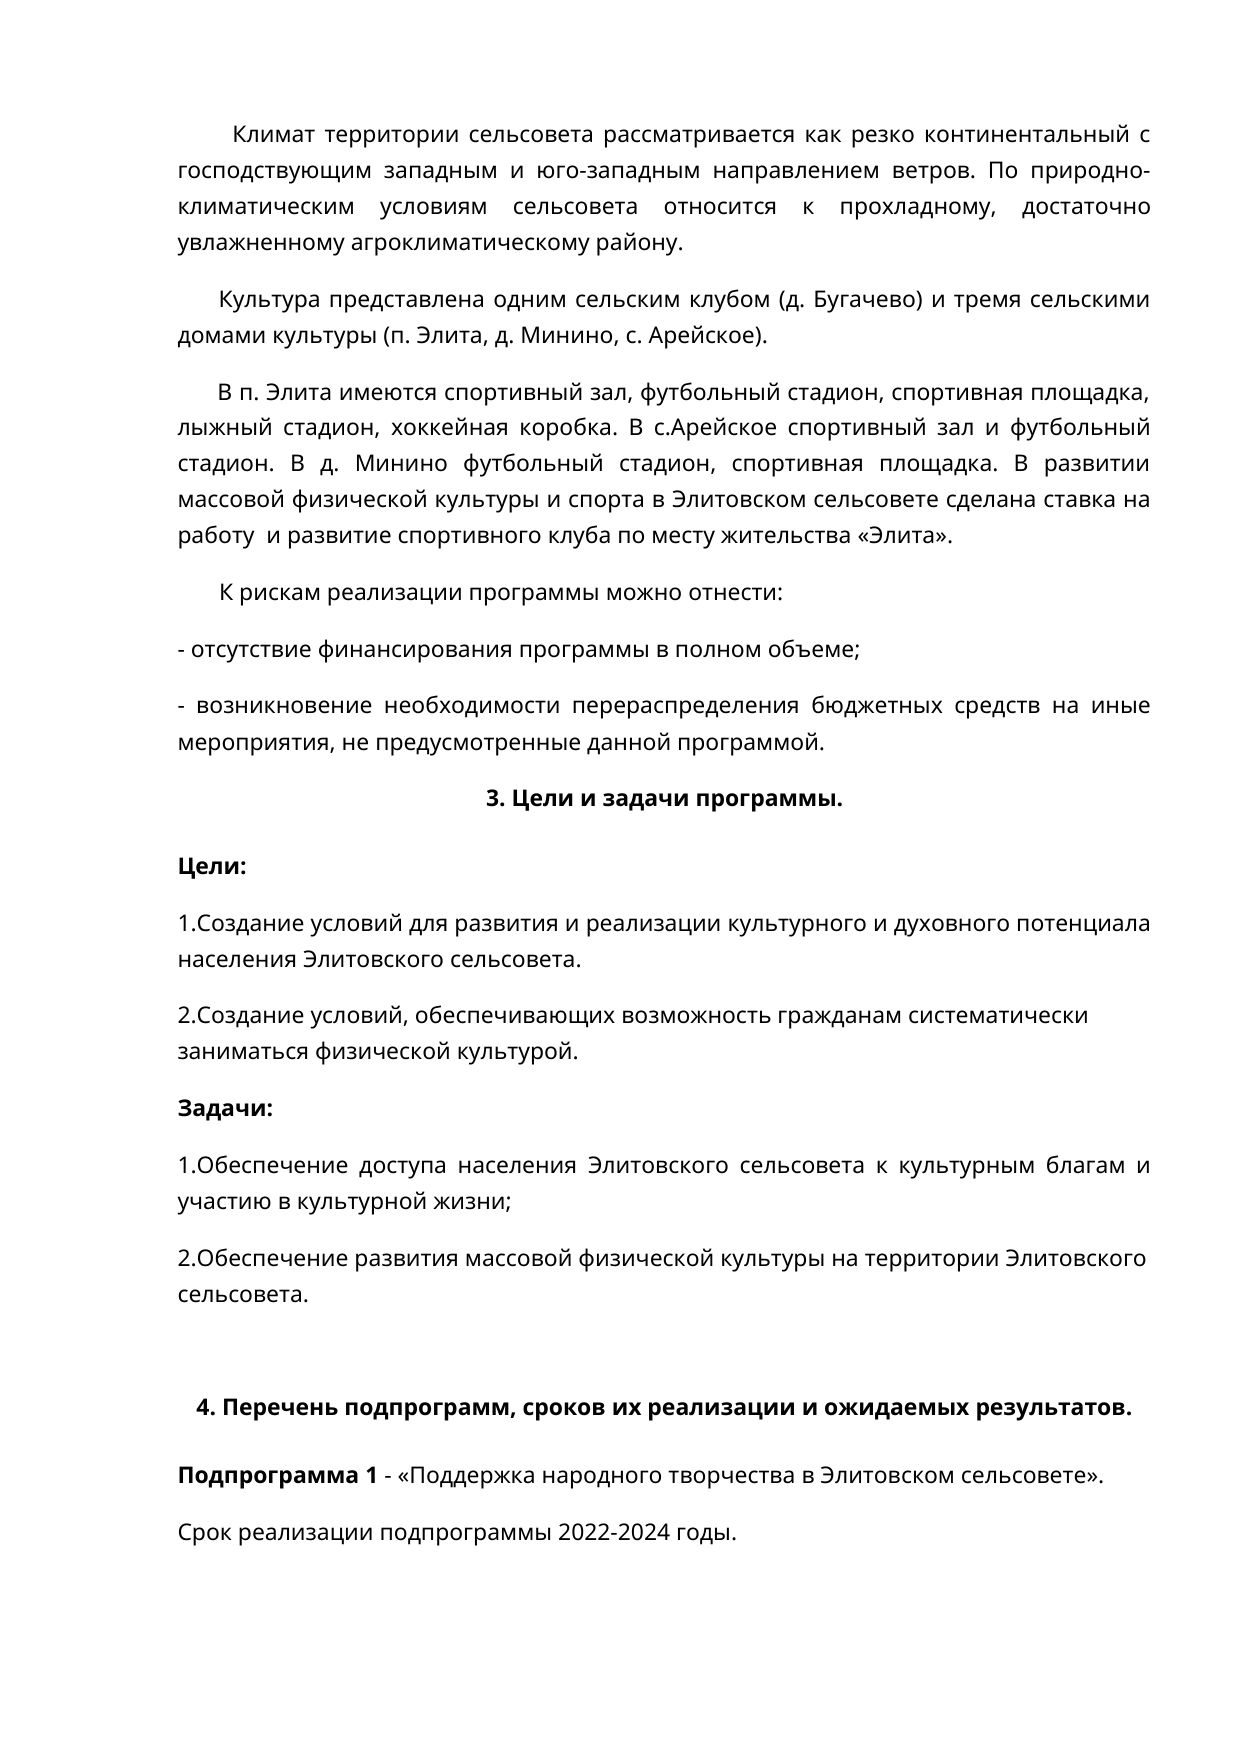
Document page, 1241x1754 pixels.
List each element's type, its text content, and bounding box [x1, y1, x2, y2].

text 2.Обеспечение развития массовой физической культуры на территории Элитовского сельсовета. [177, 1242, 1152, 1309]
text 2.Создание условий, обеспечивающих возможность гражданам систематически заниматься физической культурой. [177, 999, 1152, 1067]
text 4. Перечень подпрограмм, сроков их реализации и ожидаемых результатов. [177, 1391, 1152, 1422]
text - возникновение необходимости перераспределения бюджетных средств на иные мероприятия, не предусмотренные данной программой. [177, 689, 1152, 757]
text - отсутствие финансирования программы в полном объеме; [177, 633, 1152, 664]
text В п. Элита имеются спортивный зал, футбольный стадион, спортивная площадка, лыжный стадион, хоккейная коробка. В с.Арейское спортивный зал и футбольный стадион. В д. Минино футбольный стадион, спортивная площадка. В развитии массовой физической культуры и спорта в Элитовском сельсовете сделана ставка на работу и развитие спортивного клуба по месту жительства «Элита». [177, 375, 1152, 550]
text Культура представлена одним сельским клубом (д. Бугачево) и тремя сельскими домами культуры (п. Элита, д. Минино, с. Арейское). [177, 283, 1152, 350]
text Подпрограмма 1 - «Поддержка народного творчества в Элитовском сельсовете». [177, 1459, 1152, 1490]
text 3. Цели и задачи программы. [177, 782, 1152, 813]
text 1.Создание условий для развития и реализации культурного и духовного потенциала населения Элитовского сельсовета. [177, 907, 1152, 974]
text Климат территории сельсовета рассматривается как резко континентальный с господствующим западным и юго-западным направлением ветров. По природно-климатическим условиям сельсовета относится к прохладному, достаточно увлажненному агроклиматическому району. [177, 118, 1152, 257]
text Задачи: [177, 1092, 1152, 1123]
text Срок реализации подпрограммы 2022-2024 годы. [177, 1516, 1152, 1547]
text Цели: [177, 850, 1152, 881]
text К рискам реализации программы можно отнести: [177, 576, 1152, 607]
text 1.Обеспечение доступа населения Элитовского сельсовета к культурным благам и участию в культурной жизни; [177, 1149, 1152, 1216]
